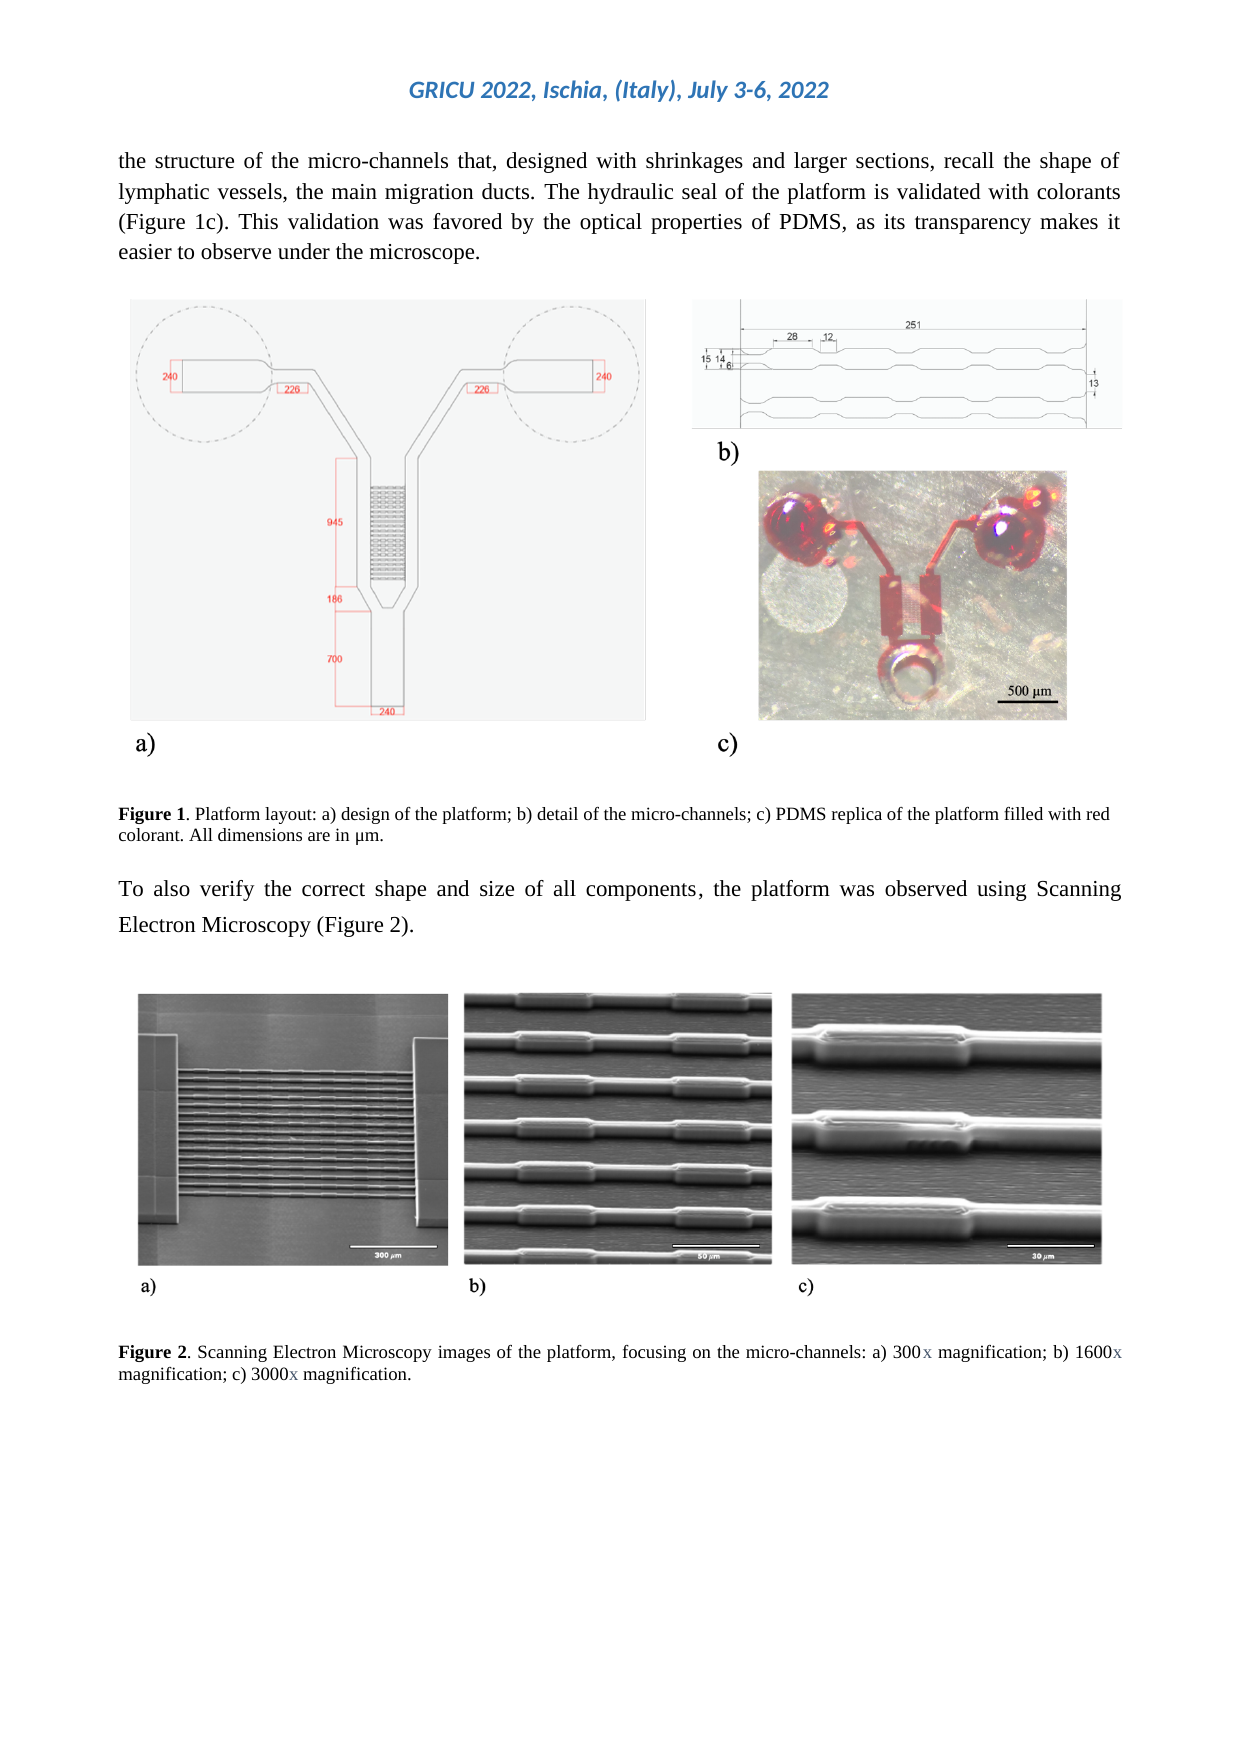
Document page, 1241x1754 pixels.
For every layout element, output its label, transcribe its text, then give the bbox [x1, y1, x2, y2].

picture [118, 974, 1122, 1308]
text Figure 2. Scanning Electron Microscopy images of the platform, focusing on the micro-channels: a) 300x magnification; b) 1600x magnification; c) 3000x magnification. [118, 1341, 1122, 1384]
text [118, 148, 1122, 264]
text Figure 1. Platform layout: a) design of the platform; b) detail of the micro-channels; c) PDMS replica of the platform filled with red colorant. All dimensions are in μm. [118, 802, 1122, 846]
picture [118, 297, 1123, 774]
text To also verify the correct shape and size of all components, the platform was observed using Scanning Electron Microscopy (Figure 2). [118, 875, 1122, 940]
